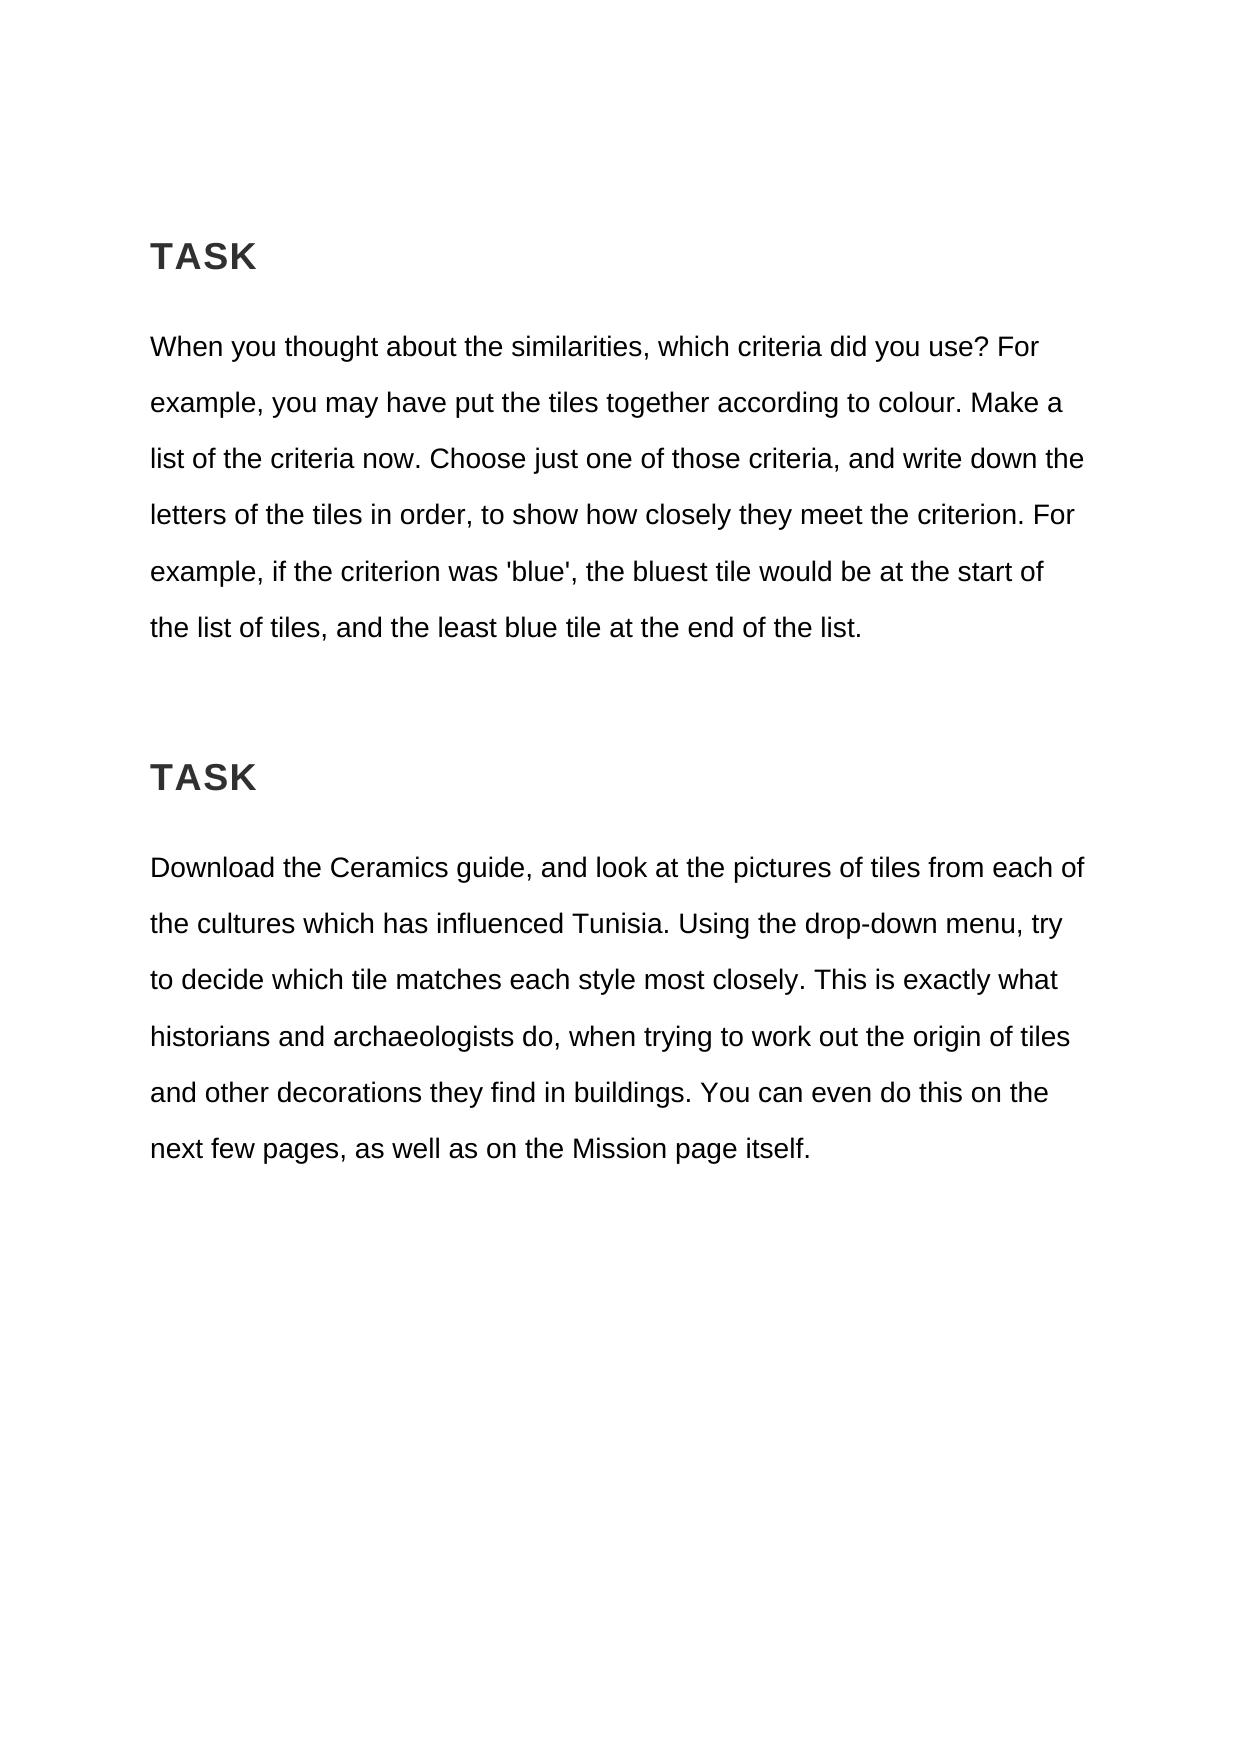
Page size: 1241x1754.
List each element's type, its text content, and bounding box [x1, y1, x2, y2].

text Download the Ceramics guide, and look at the pictures of tiles from each of the cultures which has influenced Tunisia. Using the drop-down menu, try to decide which tile matches each style most closely. This is exactly what historians and archaeologists do, when trying to work out the origin of tiles and other decorations they find in buildings. You can even do this on the next few pages, as well as on the Mission page itself. [150, 827, 1090, 1164]
text TASK [150, 756, 1090, 799]
text When you thought about the similarities, which criteria did you use? For example, you may have put the tiles together according to colour. Make a list of the criteria now. Choose just one of those criteria, and write down the letters of the tiles in order, to show how closely they meet the criterion. For example, if the criterion was 'blue', the bluest tile would be at the start of the list of tiles, and the least blue tile at the end of the list. [150, 306, 1090, 643]
text TASK [150, 234, 1090, 277]
